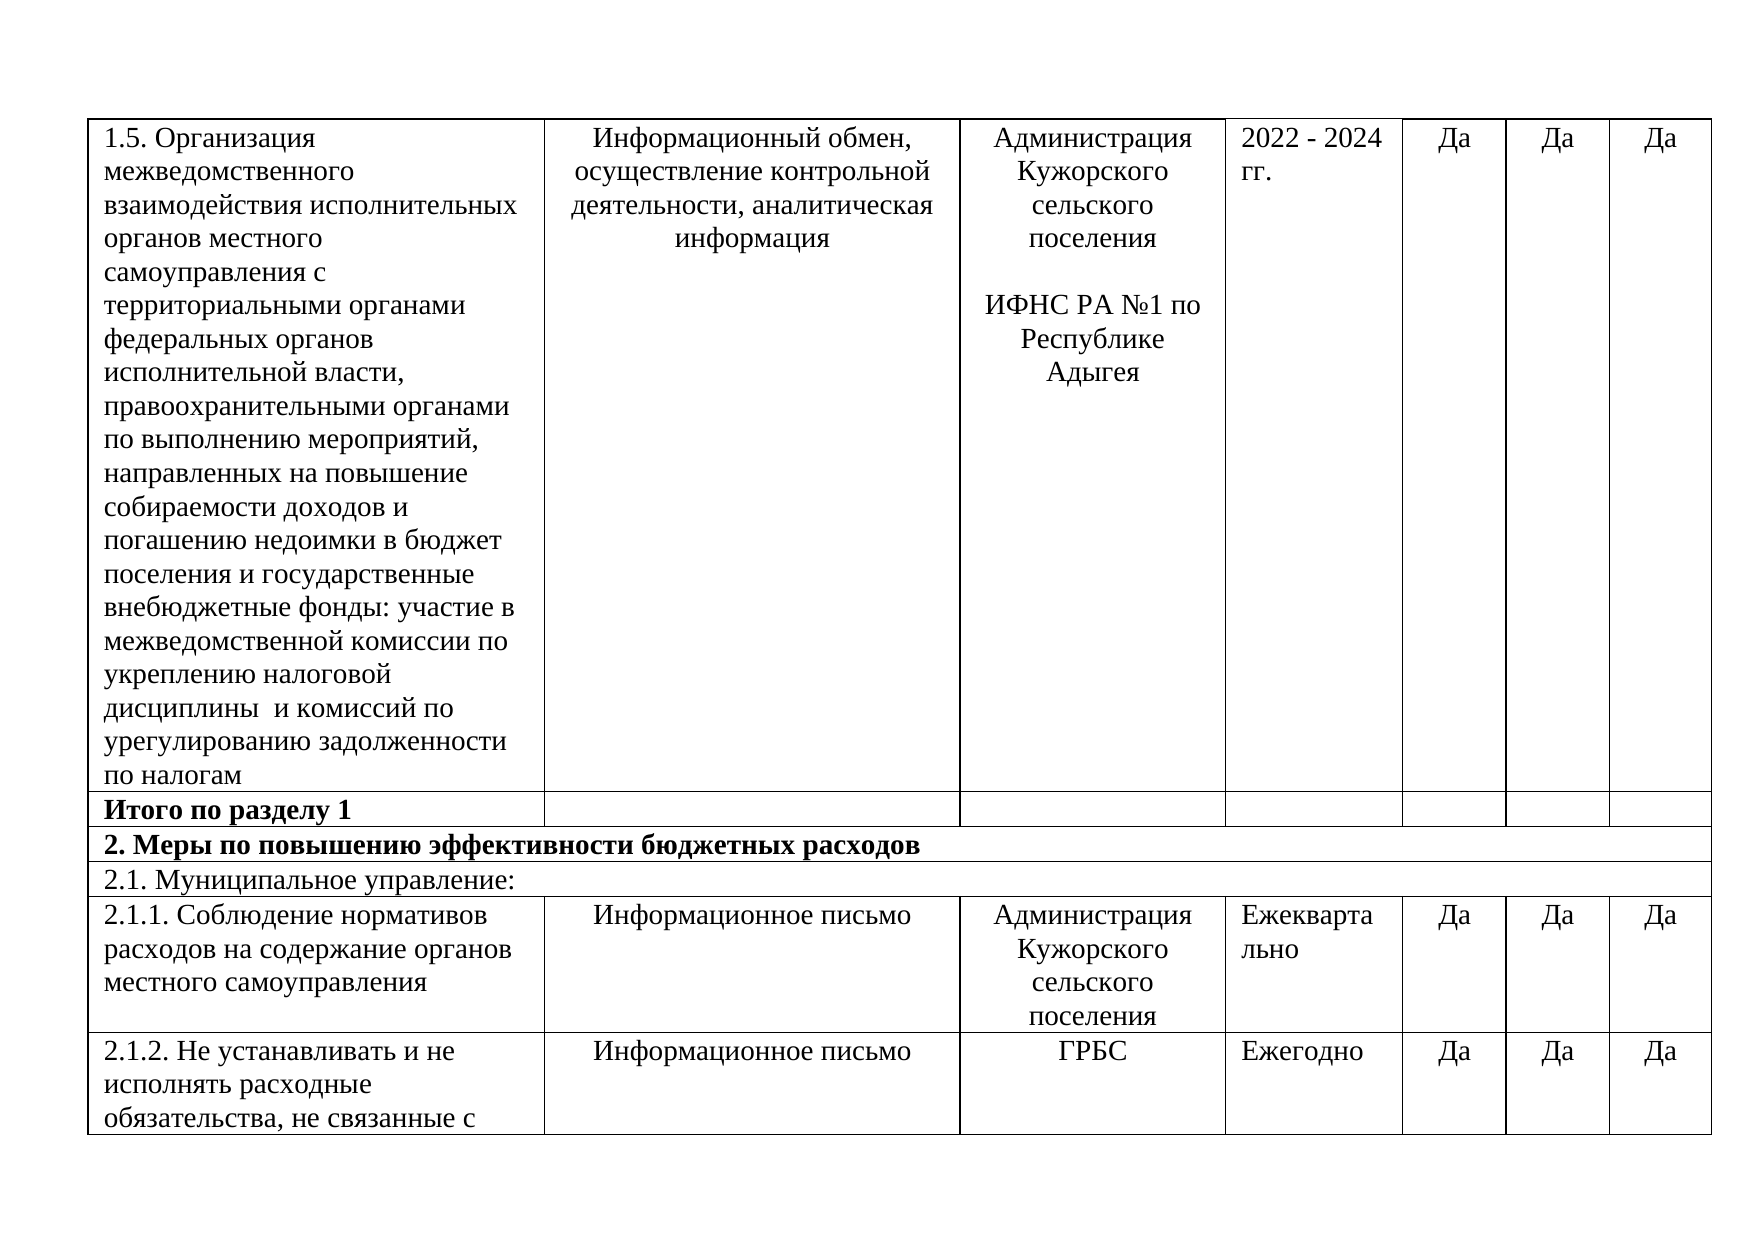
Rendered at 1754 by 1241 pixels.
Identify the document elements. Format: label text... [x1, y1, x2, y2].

table_cell Информационное письмо [545, 897, 959, 1032]
table_cell [1610, 792, 1711, 826]
table_cell [1226, 792, 1402, 826]
table_cell [961, 792, 1225, 826]
table_cell Да [1610, 1033, 1711, 1134]
table_cell Ежегодно [1226, 1033, 1402, 1134]
table_cell Администрация Кужорского сельского поселения ИФНС РА №1 по Республике Адыгея [961, 120, 1225, 791]
table_cell Ежеквартально [1226, 897, 1402, 1032]
table_cell [1403, 792, 1505, 826]
table_cell Итого по разделу 1 [89, 792, 544, 826]
table_cell Да [1610, 897, 1711, 1032]
table_cell Да [1403, 120, 1505, 791]
table_cell ГРБС [961, 1033, 1225, 1134]
table_cell 2022 - 2024 гг. [1226, 119, 1402, 791]
table_cell Да [1507, 120, 1609, 791]
table_cell 2.1. Муниципальное управление: [89, 862, 1711, 896]
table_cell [545, 1033, 959, 1134]
table_cell [1507, 792, 1609, 826]
table_cell [545, 792, 959, 826]
table_cell Да [1610, 120, 1711, 791]
table_cell Информационный обмен, осуществление контрольной деятельности, аналитическая информация [545, 120, 959, 791]
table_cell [89, 1033, 544, 1134]
table_cell Да [1403, 1033, 1505, 1134]
table_cell 2.1.1. Соблюдение нормативов расходов на содержание органов местного самоуправления [89, 897, 544, 1032]
table_cell Да [1507, 897, 1609, 1032]
table_cell 2. Меры по повышению эффективности бюджетных расходов [89, 827, 1711, 861]
table_cell 1.5. Организация межведомственного взаимодействия исполнительных органов местного самоуправления с территориальными органами федеральных органов исполнительной власти, правоохранительными органами по выполнению мероприятий, направленных на повышение собираемости доходов и погашению недоимки в бюджет поселения и государственные внебюджетные фонды: участие в межведомственной комиссии по укреплению налоговой дисциплины и комиссий по урегулированию задолженности по налогам [89, 120, 544, 791]
table_cell Да [1507, 1033, 1609, 1134]
table_cell Администрация Кужорского сельского поселения [961, 897, 1225, 1032]
table_cell Да [1403, 897, 1505, 1032]
